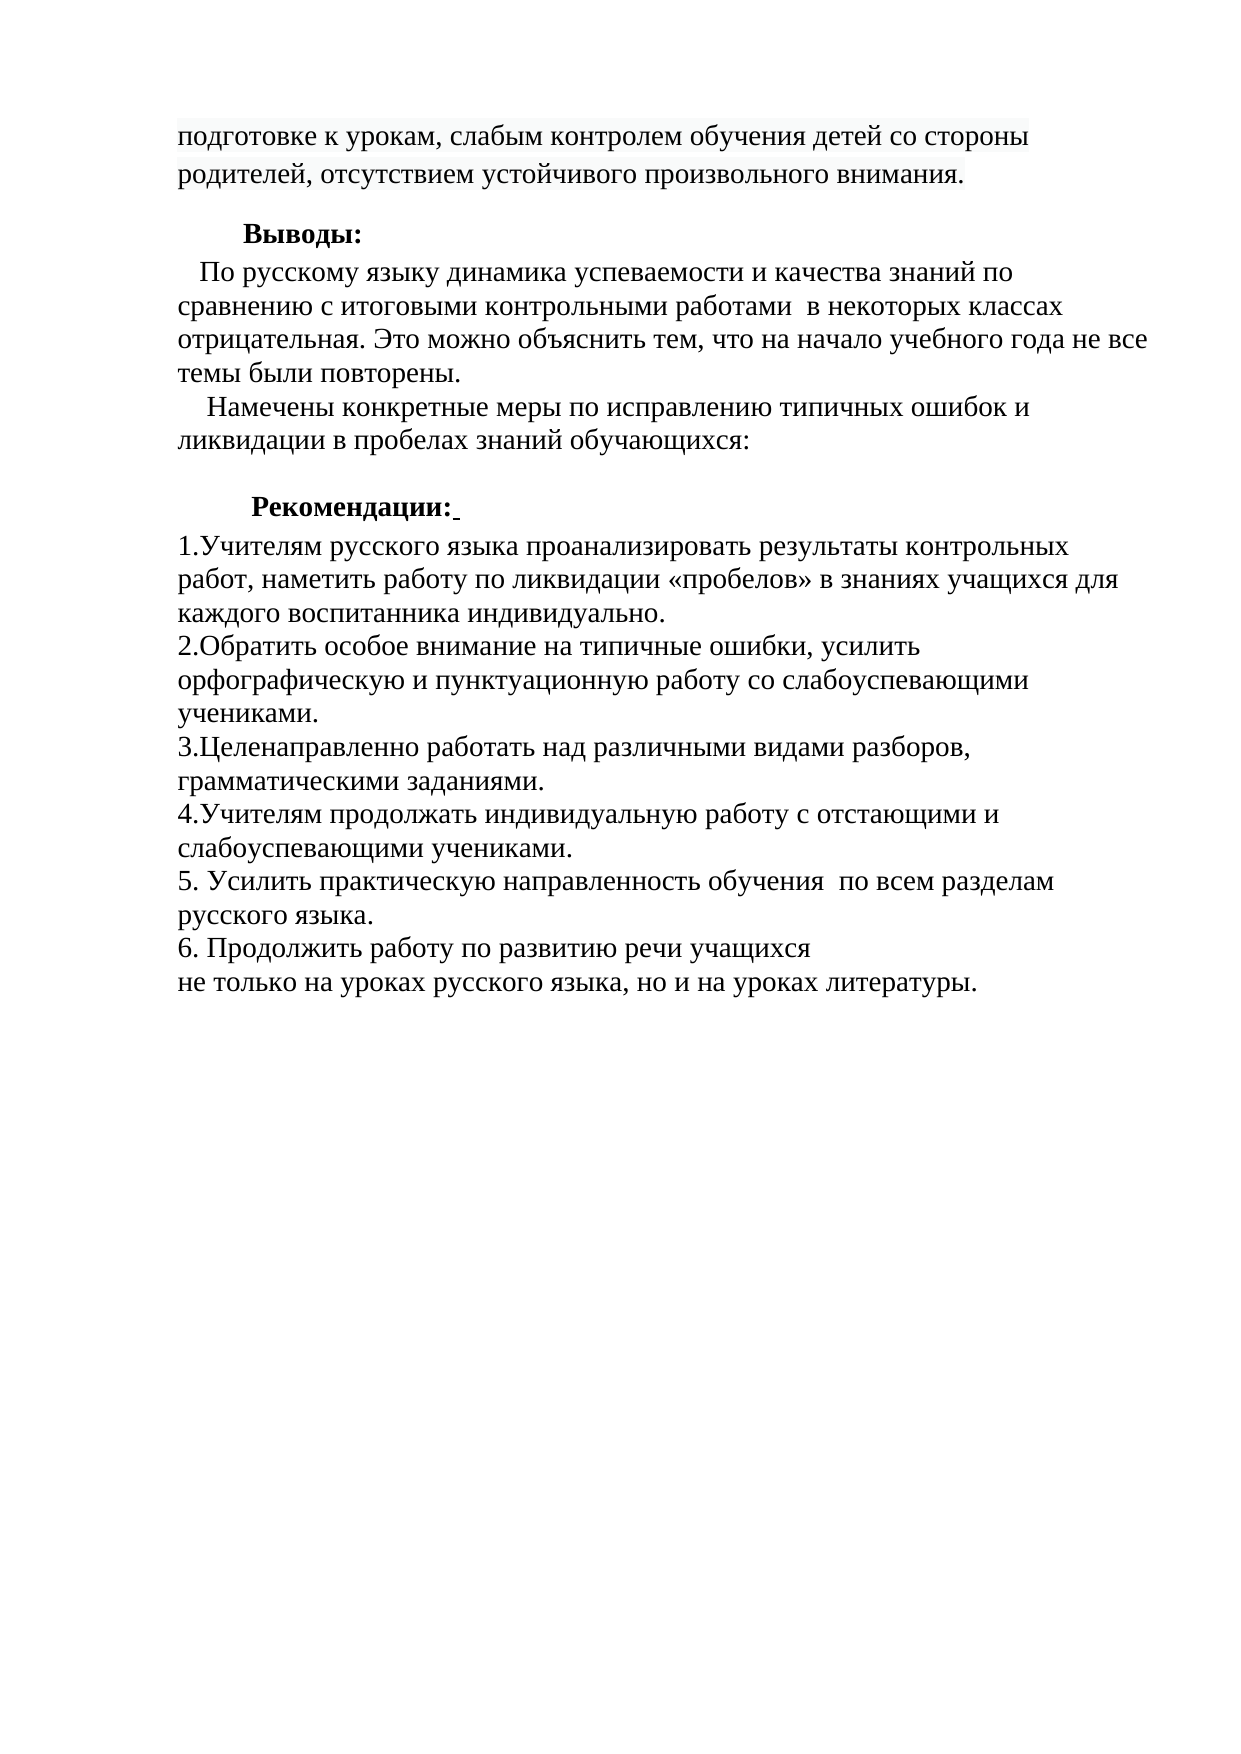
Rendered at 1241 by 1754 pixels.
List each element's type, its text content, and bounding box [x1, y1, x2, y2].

text не только на уроках русского языка, но и на уроках литературы. [177, 964, 1152, 997]
text 4.Учителям продолжать индивидуальную работу с отстающими и слабоуспевающими учениками. [177, 796, 1152, 863]
text По русскому языку динамика успеваемости и качества знаний по сравнению с итоговыми контрольными работами в некоторых классах отрицательная. Это можно объяснить тем, что на начало учебного года не все темы были повторены. [177, 254, 1152, 389]
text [177, 118, 1152, 190]
text Выводы: [177, 216, 1152, 249]
text 5. Усилить практическую направленность обучения по всем разделам русского языка. [177, 863, 1152, 930]
text Намечены конкретные меры по исправлению типичных ошибок и ликвидации в пробелах знаний обучающихся: [177, 389, 1152, 456]
text 2.Обратить особое внимание на типичные ошибки, усилить орфографическую и пунктуационную работу со слабоуспевающими учениками. [177, 628, 1152, 729]
text 1.Учителям русского языка проанализировать результаты контрольных работ, наметить работу по ликвидации «пробелов» в знаниях учащихся для каждого воспитанника индивидуально. [177, 528, 1152, 628]
text 6. Продолжить работу по развитию речи учащихся [177, 930, 1152, 964]
text Рекомендации: [251, 489, 1152, 523]
text 3.Целенаправленно работать над различными видами разборов, грамматическими заданиями. [177, 729, 1152, 796]
